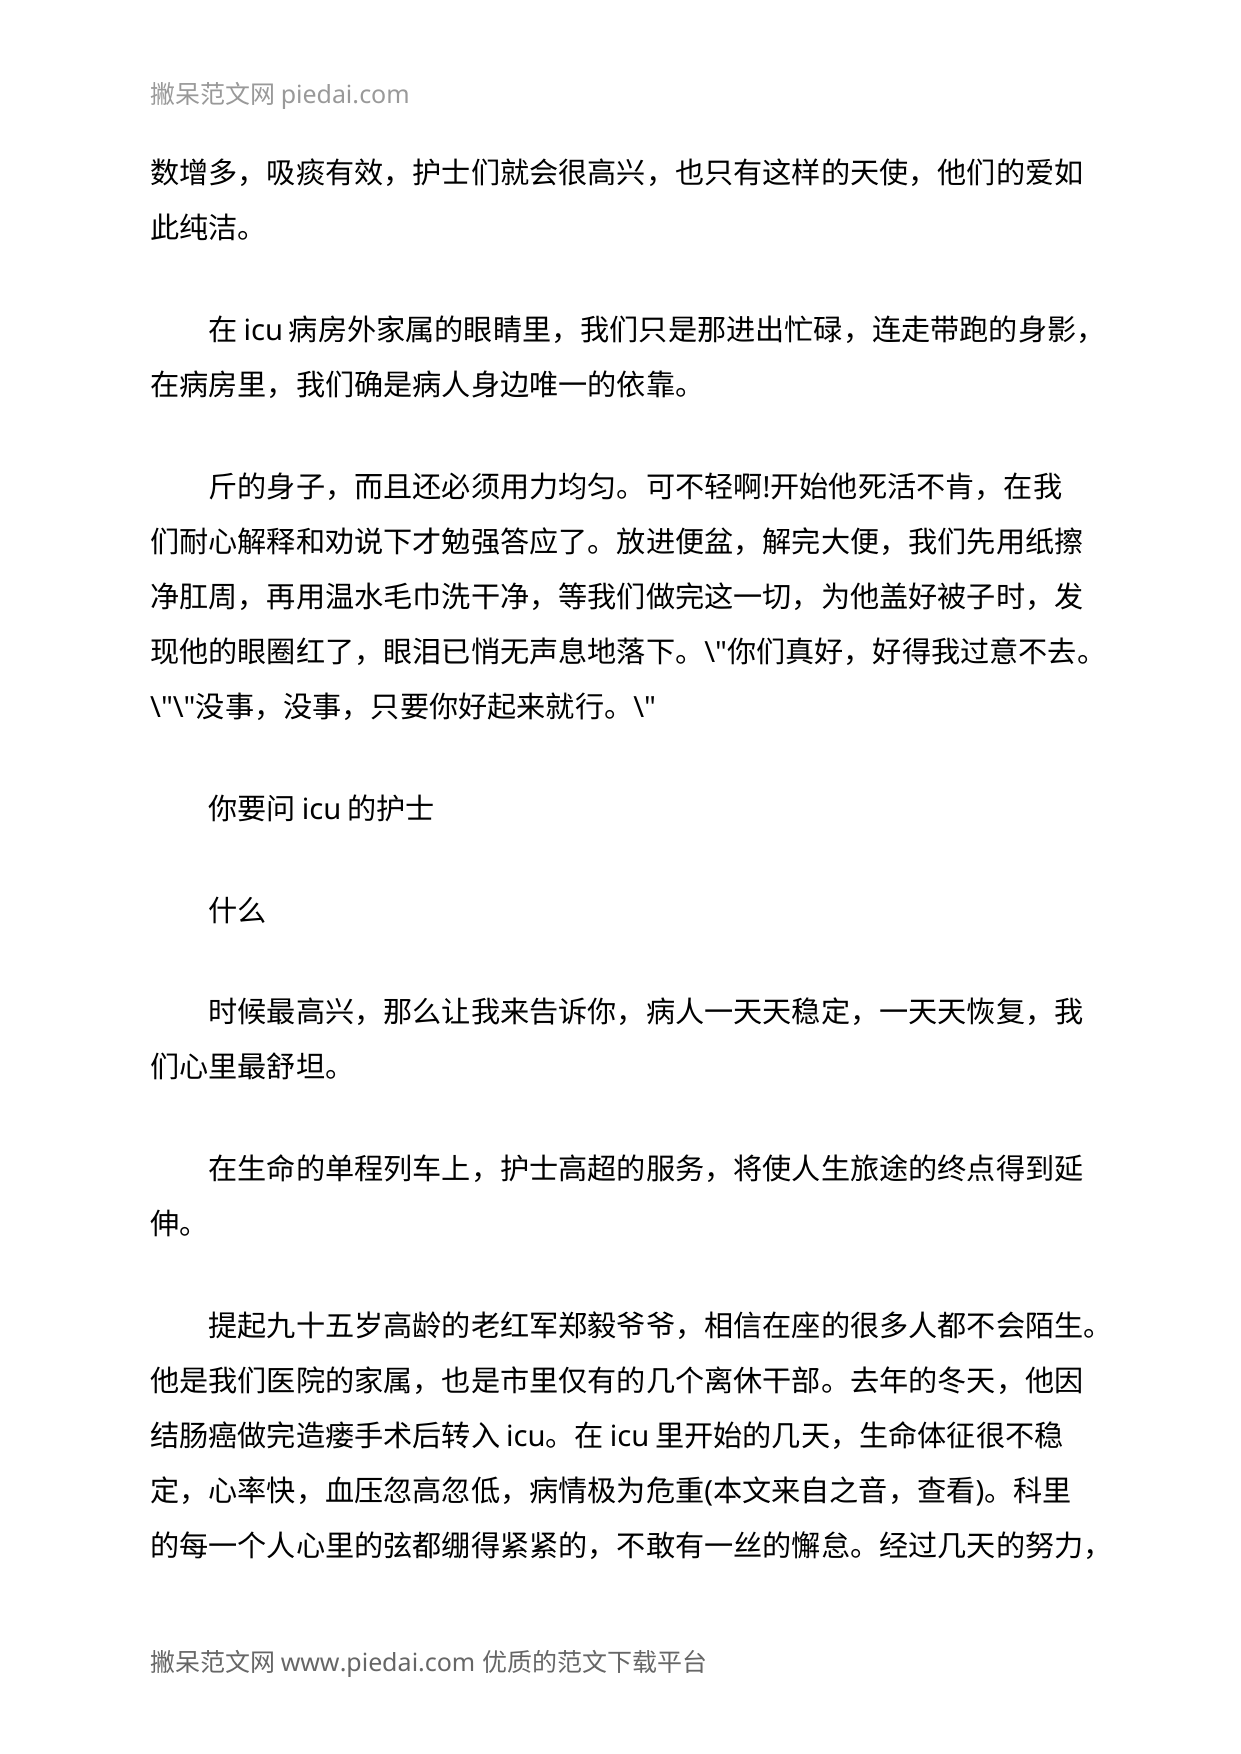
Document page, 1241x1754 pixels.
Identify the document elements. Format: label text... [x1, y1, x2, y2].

text 时候最高兴，那么让我来告诉你，病人一天天稳定，一天天恢复，我们心里最舒坦。 [150, 989, 1090, 1086]
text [150, 1302, 1090, 1564]
text 什么 [150, 887, 1090, 929]
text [150, 150, 1090, 247]
text 你要问icu的护士 [150, 785, 1090, 828]
text 斤的身子，而且还必须用力均匀。可不轻啊!开始他死活不肯，在我们耐心解释和劝说下才勉强答应了。放进便盆，解完大便，我们先用纸擦净肛周，再用温水毛巾洗干净，等我们做完这一切，为他盖好被子时，发现他的眼圈红了，眼泪已悄无声息地落下。\"你们真好，好得我过意不去。\"\"没事，没事，只要你好起来就行。\" [150, 463, 1090, 726]
text 在icu病房外家属的眼睛里，我们只是那进出忙碌，连走带跑的身影，在病房里，我们确是病人身边唯一的依靠。 [150, 307, 1090, 404]
text 在生命的单程列车上，护士高超的服务，将使人生旅途的终点得到延伸。 [150, 1146, 1090, 1243]
